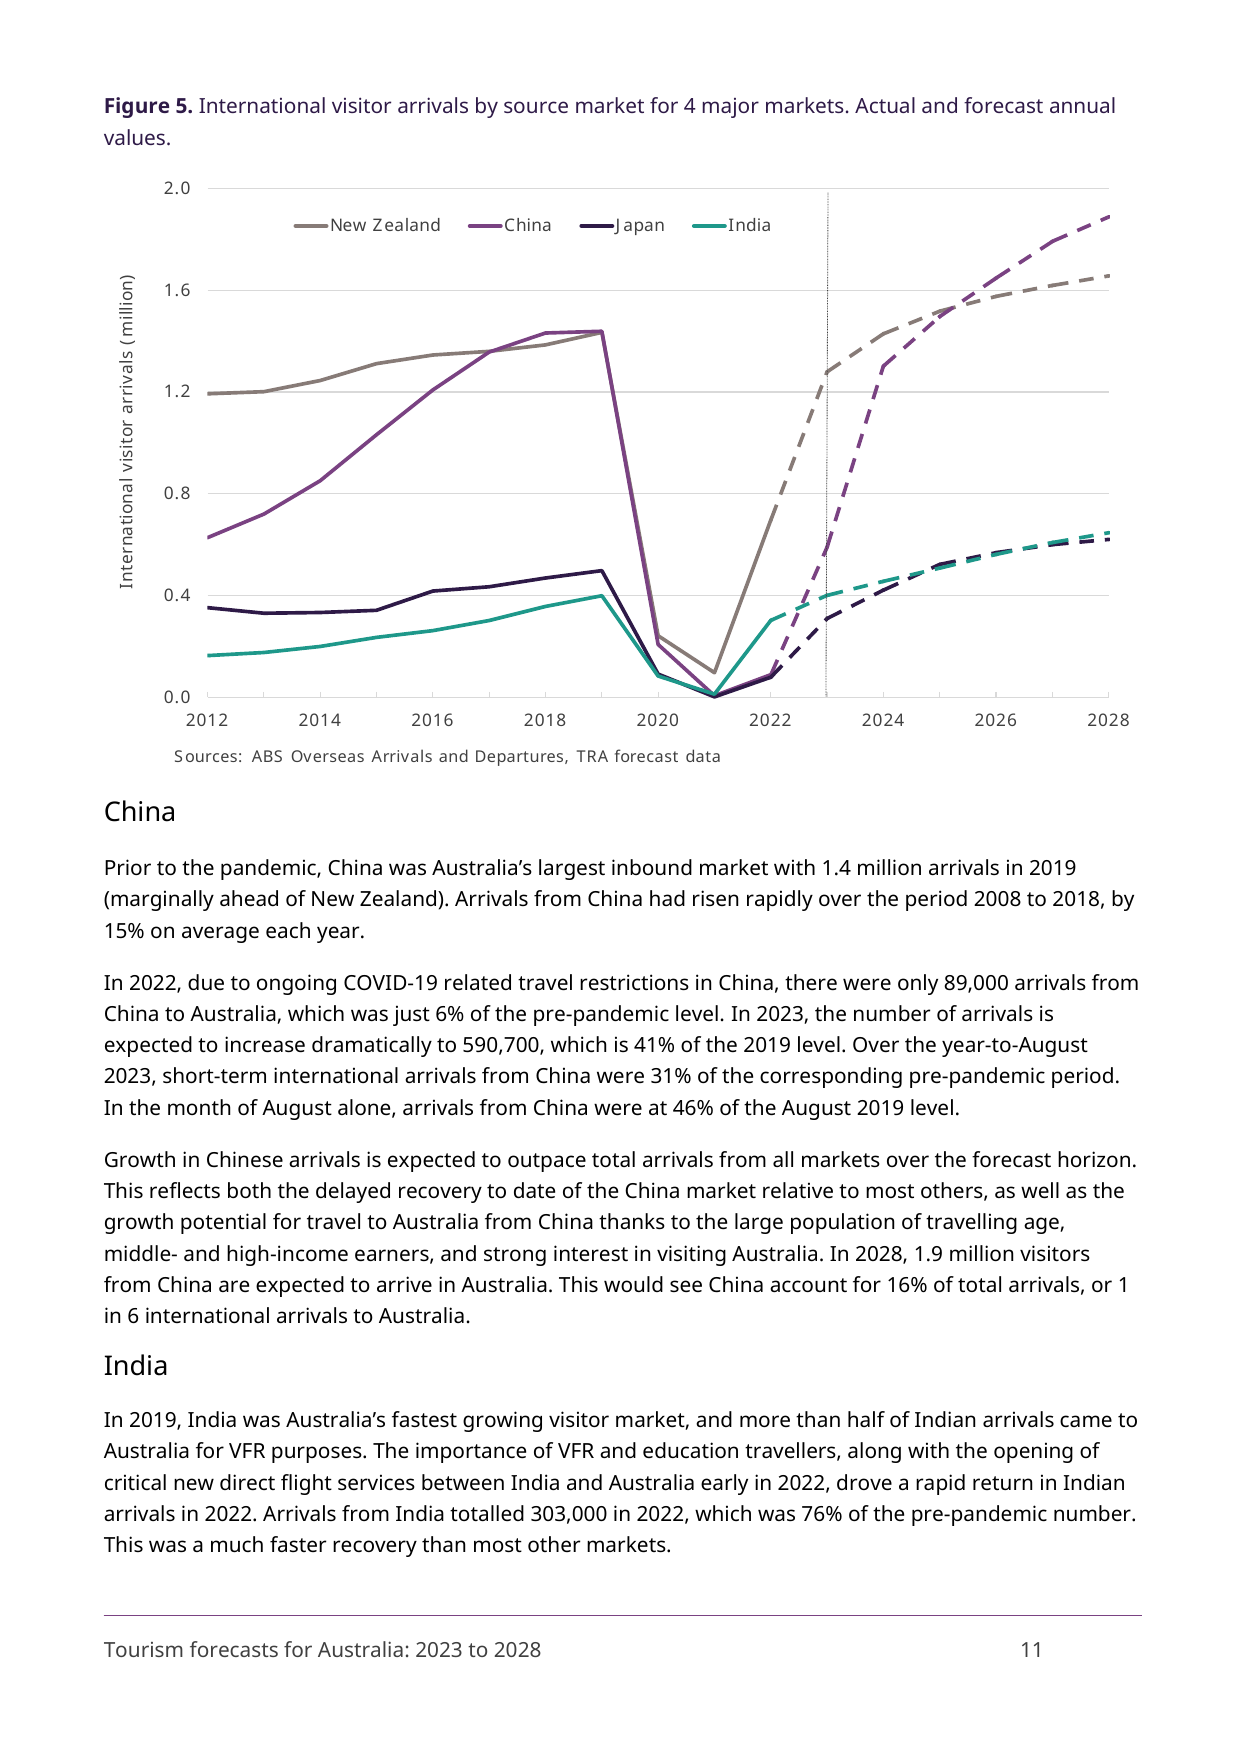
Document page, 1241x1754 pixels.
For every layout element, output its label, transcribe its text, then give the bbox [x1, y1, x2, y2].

text Figure 5. International visitor arrivals by source market for 4 major markets. Actual and forecast annual values. [103, 89, 1142, 151]
text In 2022, due to ongoing COVID-19 related travel restrictions in China, there were only 89,000 arrivals from China to Australia, which was just 6% of the pre-pandemic level. In 2023, the number of arrivals is expected to increase dramatically to 590,700, which is 41% of the 2019 level. Over the year-to-August 2023, short-term international arrivals from China were 31% of the corresponding pre-pandemic period. In the month of August alone, arrivals from China were at 46% of the August 2019 level. [103, 965, 1142, 1121]
text In 2019, India was Australia’s fastest growing visitor market, and more than half of Indian arrivals came to Australia for VFR purposes. The importance of VFR and education travellers, along with the opening of critical new direct flight services between India and Australia early in 2022, drove a rapid return in Indian arrivals in 2022. Arrivals from India totalled 303,000 in 2022, which was 76% of the pre-pandemic number. This was a much faster recovery than most other markets. [103, 1403, 1142, 1559]
text Growth in Chinese arrivals is expected to outpace total arrivals from all markets over the forecast horizon. This reflects both the delayed recovery to date of the China market relative to most others, as well as the growth potential for travel to Australia from China thanks to the large population of travelling age, middle- and high-income earners, and strong interest in visiting Australia. In 2028, 1.9 million visitors from China are expected to arrive in Australia. This would see China account for 16% of total arrivals, or 1 in 6 international arrivals to Australia. [103, 1142, 1142, 1330]
text Prior to the pandemic, China was Australia’s largest inbound market with 1.4 million arrivals in 2019 (marginally ahead of New Zealand). Arrivals from China had risen rapidly over the period 2008 to 2018, by 15% on average each year. [103, 851, 1142, 944]
subtitle India [103, 1351, 1142, 1382]
subtitle China [103, 793, 1142, 830]
